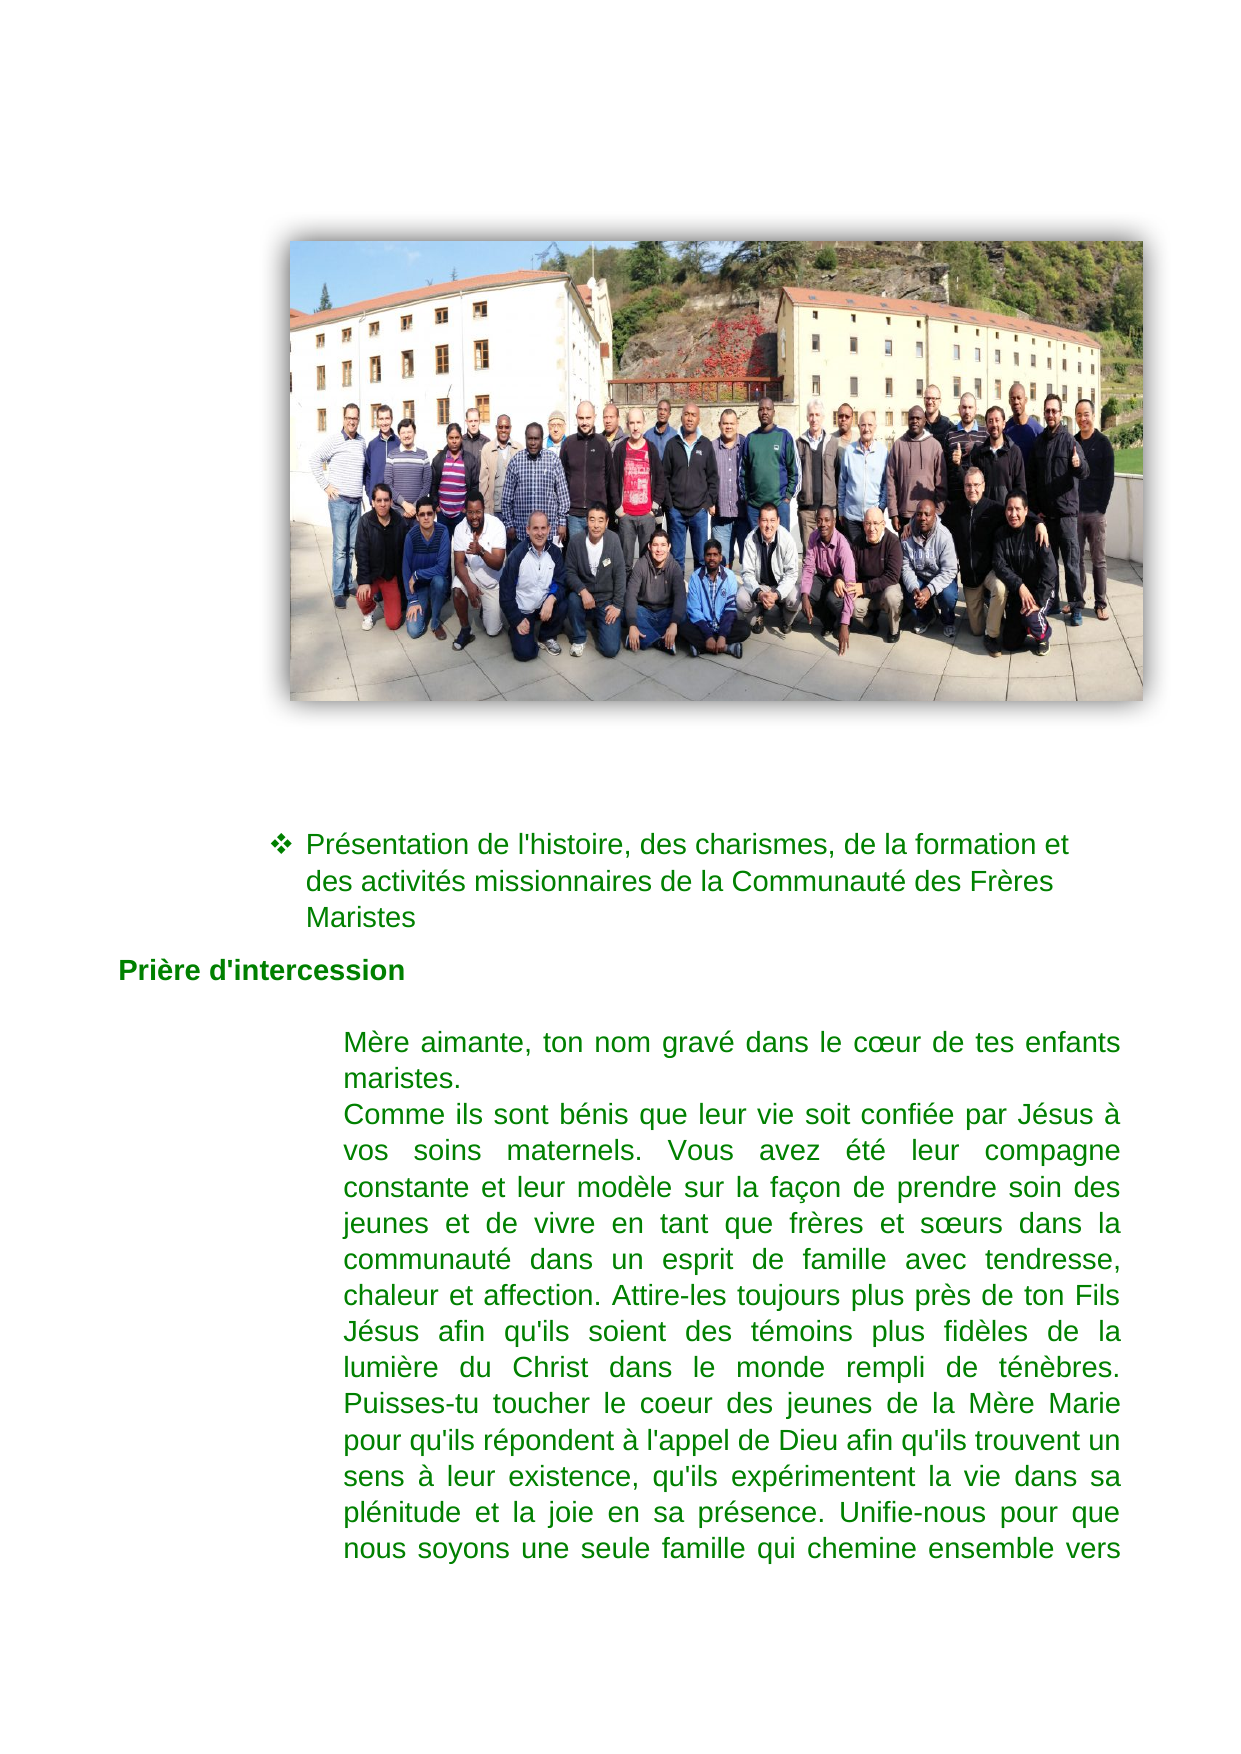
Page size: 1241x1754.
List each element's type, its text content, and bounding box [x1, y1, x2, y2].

text Prière d'intercession [118, 953, 1122, 986]
text Mère aimante, ton nom gravé dans le cœur de tes enfants maristes. [343, 1025, 1122, 1095]
list Présentation de l'histoire, des charismes, de la formation et des activités missionnaires de la Communauté des Frères Maristes [268, 827, 1122, 933]
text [343, 1097, 1122, 1564]
picture [290, 241, 1143, 701]
